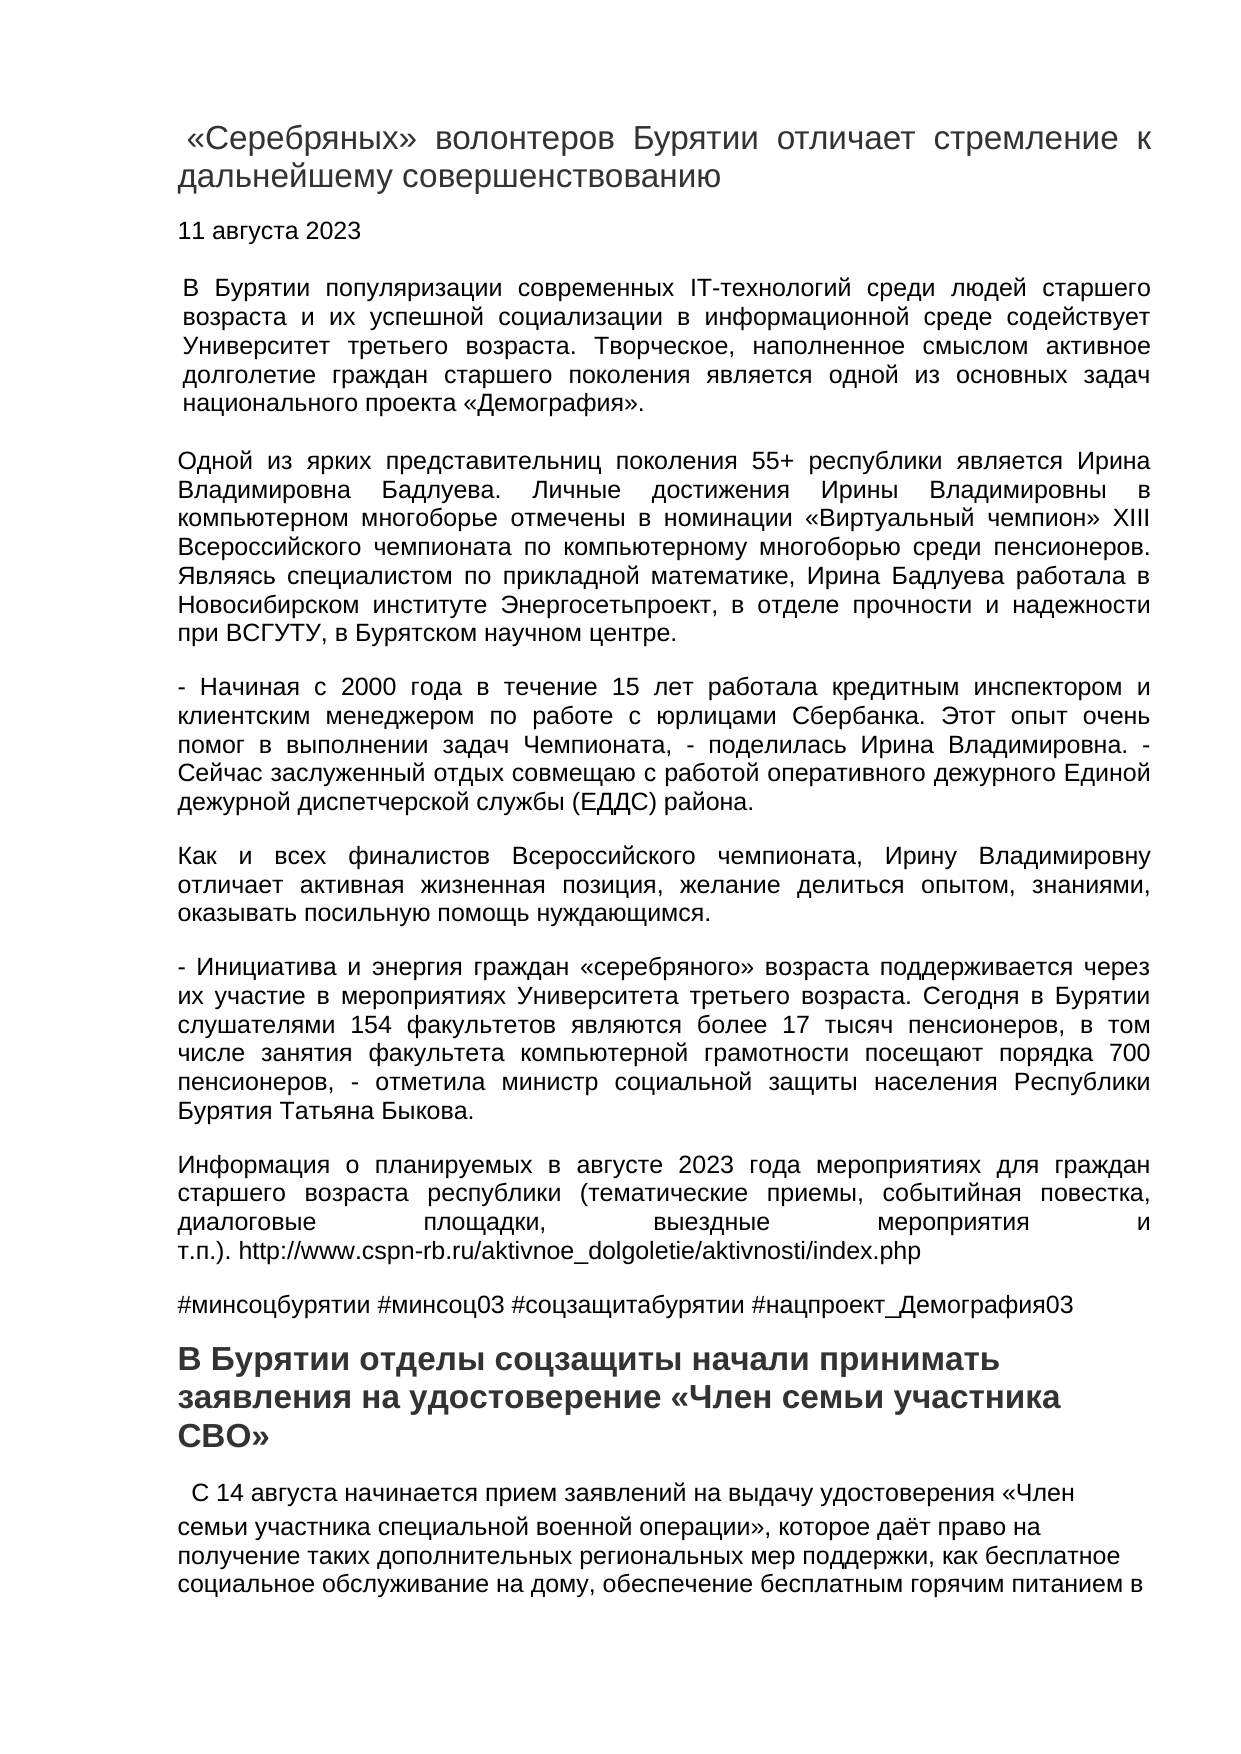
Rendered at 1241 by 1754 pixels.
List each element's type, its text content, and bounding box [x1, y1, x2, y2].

text #минсоцбурятии #минсоц03 #соцзащитабурятии #нацпроект_Демография03 [177, 1289, 1152, 1318]
text В Бурятии популяризации современных IT-технологий среди людей старшего возраста и их успешной социализации в информационной среде содействует Университет третьего возраста. Творческое, наполненное смыслом активное долголетие граждан старшего поколения является одной из основных задач национального проекта «Демография». [182, 273, 1152, 417]
text Как и всех финалистов Всероссийского чемпионата, Ирину Владимировну отличает активная жизненная позиция, желание делиться опытом, знаниями, оказывать посильную помощь нуждающимся. [177, 841, 1152, 927]
text 11 августа 2023 [177, 216, 1152, 244]
text В Бурятии отделы соцзащиты начали принимать заявления на удостоверение «Член семьи участника СВО» [177, 1339, 1152, 1454]
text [177, 1454, 1152, 1598]
text Одной из ярких представительниц поколения 55+ республики является Ирина Владимировна Бадлуева. Личные достижения Ирины Владимировны в компьютерном многоборье отмечены в номинации «Виртуальный чемпион» XIII Всероссийского чемпионата по компьютерному многоборью среди пенсионеров. Являясь специалистом по прикладной математике, Ирина Бадлуева работала в Новосибирском институте Энергосетьпроект, в отделе прочности и надежности при ВСГУТУ, в Бурятском научном центре. [177, 446, 1152, 647]
text «Серебряных» волонтеров Бурятии отличает стремление к дальнейшему совершенствованию [177, 118, 1152, 195]
text - Инициатива и энергия граждан «серебряного» возраста поддерживается через их участие в мероприятиях Университета третьего возраста. Сегодня в Бурятии слушателями 154 факультетов являются более 17 тысяч пенсионеров, в том числе занятия факультета компьютерной грамотности посещают порядка 700 пенсионеров, - отметила министр социальной защиты населения Республики Бурятия Татьяна Быкова. [177, 952, 1152, 1124]
text - Начиная с 2000 года в течение 15 лет работала кредитным инспектором и клиентским менеджером по работе с юрлицами Сбербанка. Этот опыт очень помог в выполнении задач Чемпионата, - поделилась Ирина Владимировна. - Сейчас заслуженный отдых совмещаю с работой оперативного дежурного Единой дежурной диспетчерской службы (ЕДДС) района. [177, 672, 1152, 816]
text Информация о планируемых в августе 2023 года мероприятиях для граждан старшего возраста республики (тематические приемы, событийная повестка, диалоговые площадки, выездные мероприятия и т.п.). http://www.cspn-rb.ru/aktivnoe_dolgoletie/aktivnosti/index.php [177, 1149, 1152, 1264]
